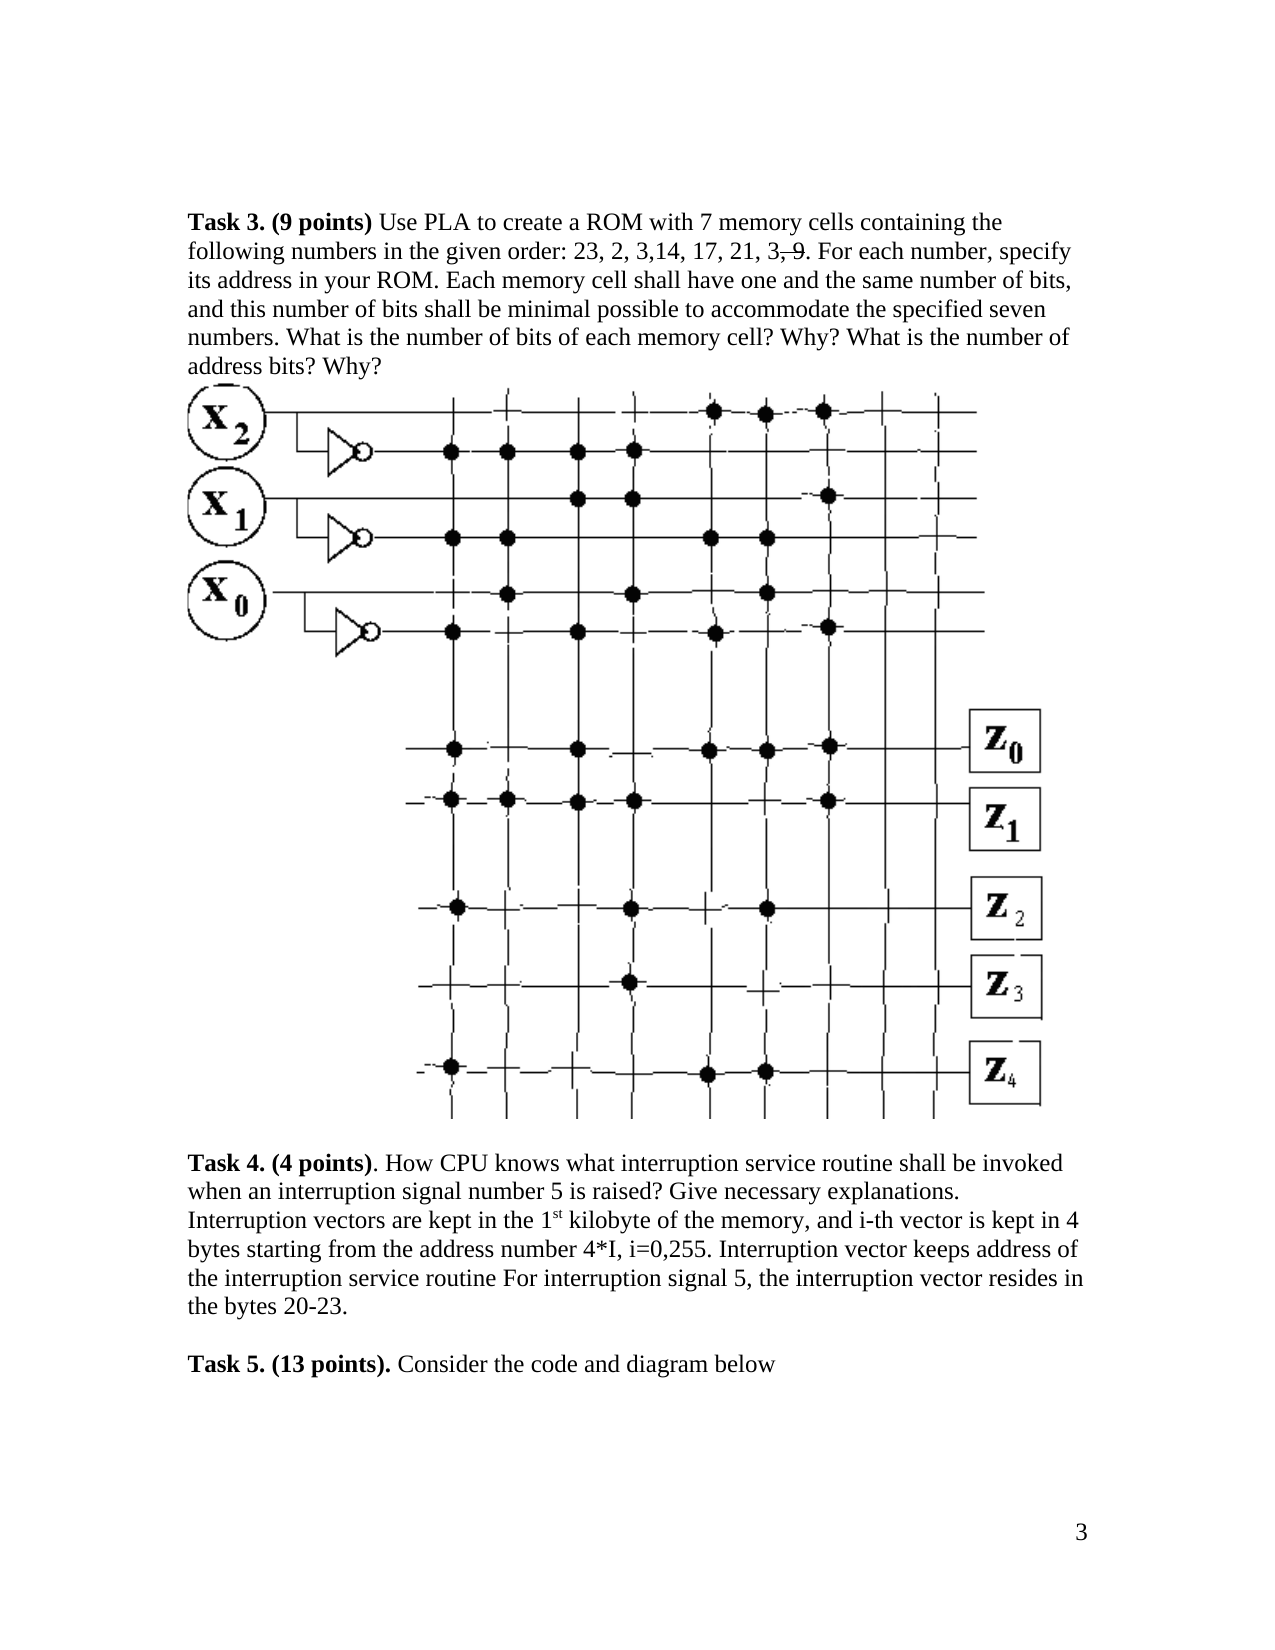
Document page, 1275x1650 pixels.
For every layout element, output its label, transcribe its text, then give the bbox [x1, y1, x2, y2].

text Task 4. (4 points). How CPU knows what interruption service routine shall be invoked when an interruption signal number 5 is raised? Give necessary explanations. [187, 1148, 1087, 1205]
text Task 5. (13 points). Consider the code and diagram below [187, 1349, 1087, 1378]
text Interruption vectors are kept in the 1st kilobyte of the memory, and i-th vector is kept in 4 bytes starting from the address number 4*I, i=0,255. Interruption vector keeps address of the interruption service routine For interruption signal 5, the interruption vector resides in the bytes 20-23. [187, 1205, 1087, 1320]
picture [187, 380, 1060, 1119]
text Task 3. (9 points) Use PLA to create a ROM with 7 memory cells containing the following numbers in the given order: 23, 2, 3,14, 17, 21, 3, 9. For each number, specify its address in your ROM. Each memory cell shall have one and the same number of bits, and this number of bits shall be minimal possible to accommodate the specified seven numbers. What is the number of bits of each memory cell? Why? What is the number of address bits? Why? [187, 207, 1087, 380]
